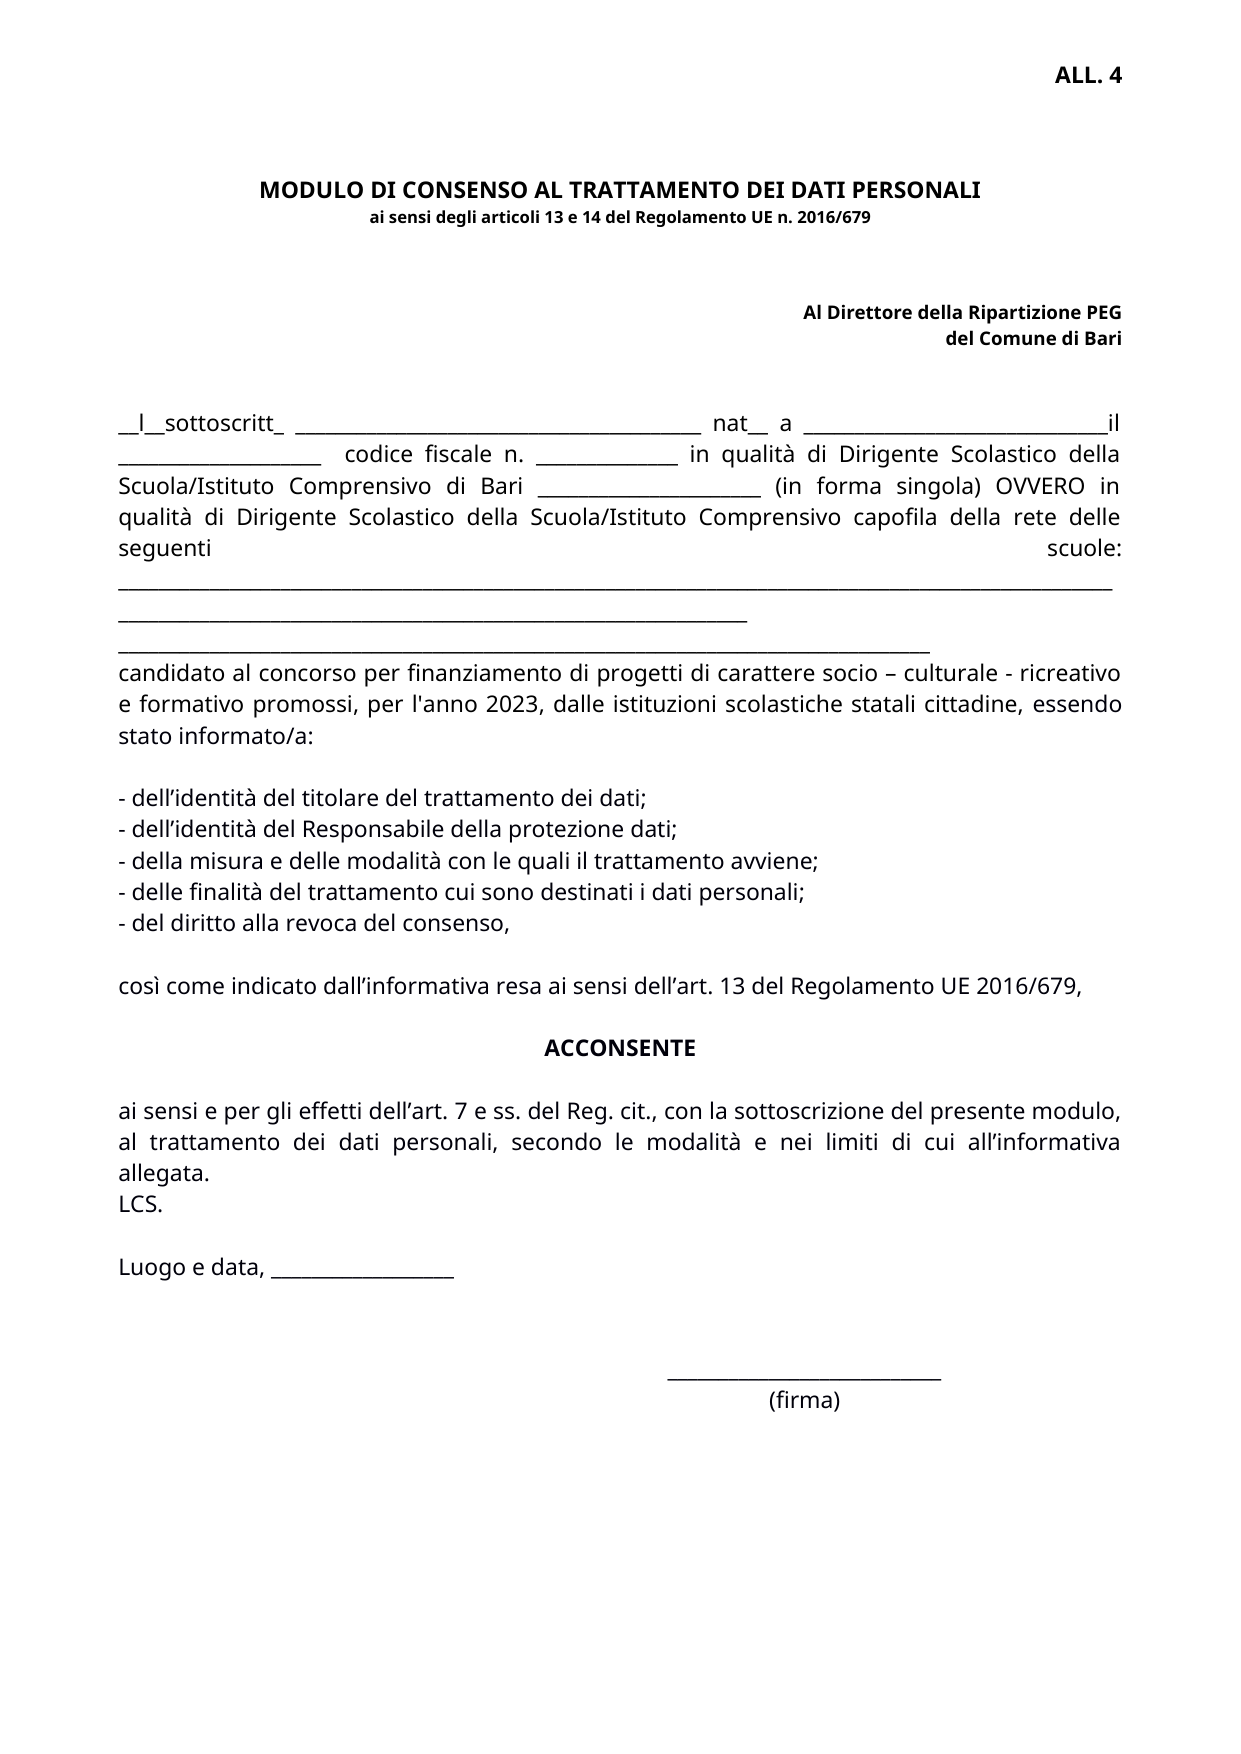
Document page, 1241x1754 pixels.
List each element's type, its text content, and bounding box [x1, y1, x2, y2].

text così come indicato dall’informativa resa ai sensi dell’art. 13 del Regolamento UE 2016/679, [118, 969, 1122, 1001]
text - dell’identità del Responsabile della protezione dati; [118, 813, 1122, 844]
text - delle finalità del trattamento cui sono destinati i dati personali; [118, 876, 1122, 907]
text Luogo e data, __________________ [118, 1251, 1122, 1282]
text ___________________________ [118, 1353, 1122, 1384]
text ACCONSENTE [118, 1032, 1122, 1063]
text LCS. [118, 1188, 1122, 1219]
text del Comune di Bari [118, 325, 1122, 350]
text MODULO DI CONSENSO AL TRATTAMENTO DEI DATI PERSONALI [118, 174, 1122, 206]
text (firma) [118, 1384, 1122, 1416]
text - della misura e delle modalità con le quali il trattamento avviene; [118, 844, 1122, 876]
text - dell’identità del titolare del trattamento dei dati; [118, 782, 1122, 813]
text - del diritto alla revoca del consenso, [118, 907, 1122, 938]
text Al Direttore della Ripartizione PEG [118, 299, 1122, 325]
text candidato al concorso per finanziamento di progetti di carattere socio – culturale - ricreativo e formativo promossi, per l'anno 2023, dalle istituzioni scolastiche statali cittadine, essendo stato informato/a: [118, 657, 1122, 751]
text ai sensi e per gli effetti dell’art. 7 e ss. del Reg. cit., con la sottoscrizione del presente modulo, al trattamento dei dati personali, secondo le modalità e nei limiti di cui all’informativa allegata. [118, 1094, 1122, 1188]
text ________________________________________________________________________________ [118, 626, 1122, 657]
text ai sensi degli articoli 13 e 14 del Regolamento UE n. 2016/679 [118, 206, 1122, 228]
text __l__sottoscritt_ ________________________________________ nat__ a ______________________________il ____________________ codice fiscale n. ______________ in qualità di Dirigente Scolastico della Scuola/Istituto Comprensivo di Bari ______________________ (in forma singola) OVVERO in qualità di Dirigente Scolastico della Scuola/Istituto Comprensivo capofila della rete delle seguenti scuole: ________________________________________________________________________________________________________________________________________________________________ [118, 407, 1122, 626]
